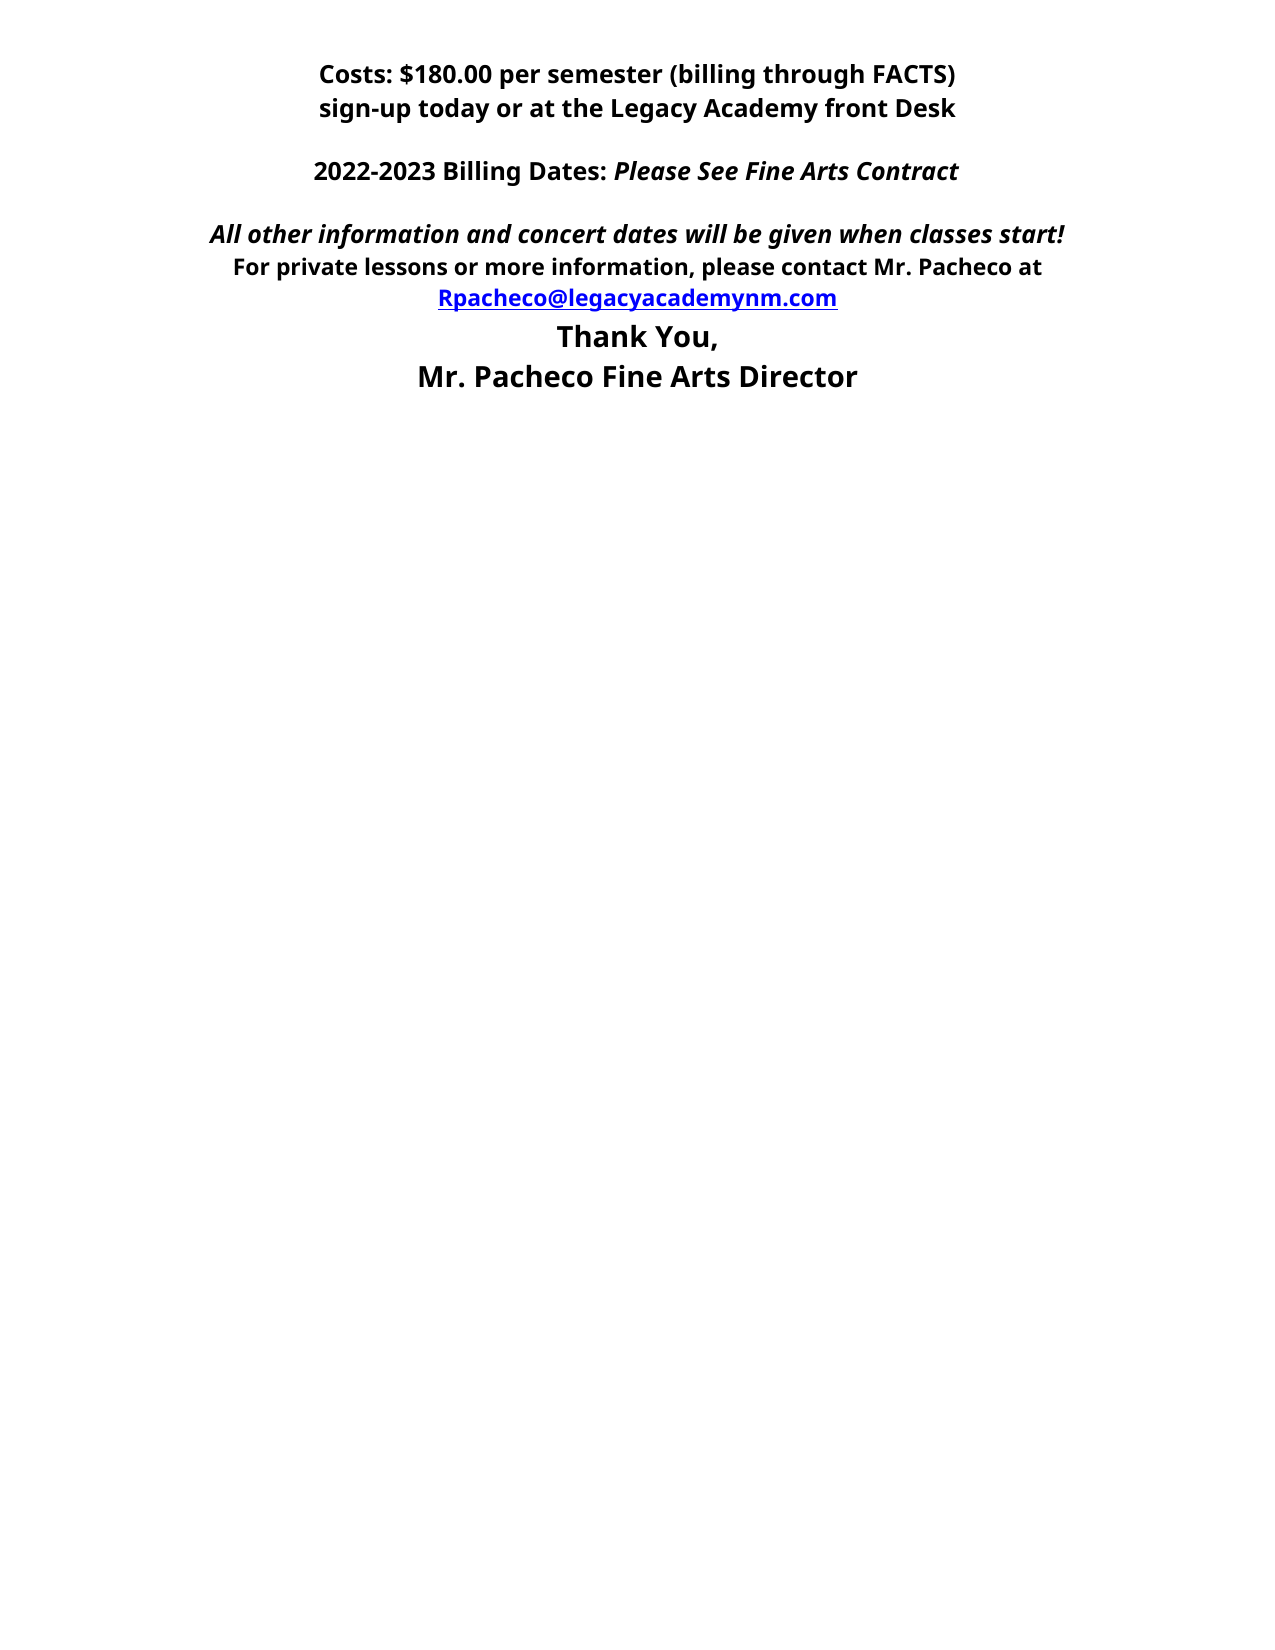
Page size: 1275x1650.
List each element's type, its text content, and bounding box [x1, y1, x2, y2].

text 2022-2023 Billing Dates: Please See Fine Arts Contract [75, 153, 1200, 188]
text All other information and concert dates will be given when classes start! For private lessons or more information, please contact Mr. Pacheco at Rpacheco@legacyacademynm.com Thank You, Mr. Pacheco Fine Arts Director [75, 217, 1200, 396]
text Costs: $180.00 per semester (billing through FACTS) sign-up today or at the Legacy Academy front Desk [75, 56, 1200, 124]
